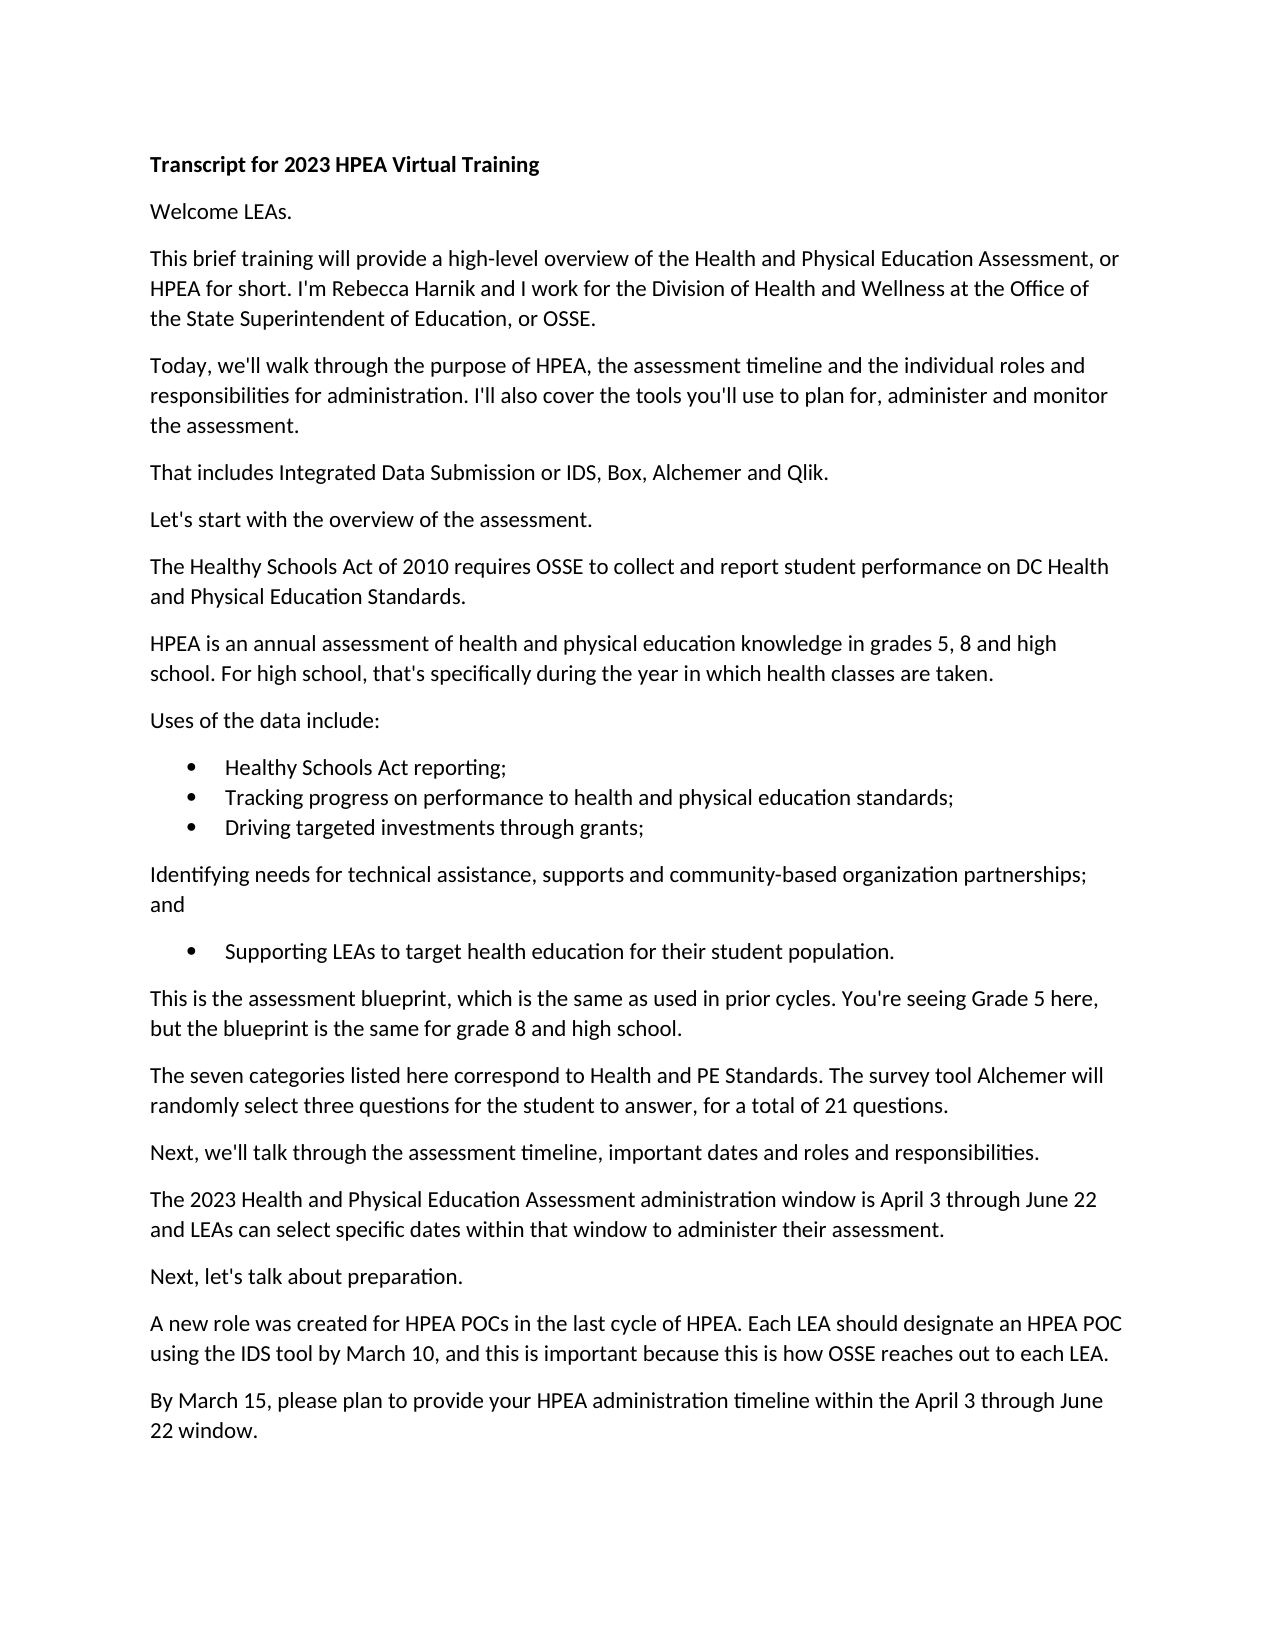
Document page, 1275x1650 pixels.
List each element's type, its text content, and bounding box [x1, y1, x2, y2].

text Transcript for 2023 HPEA Virtual Training [150, 150, 1125, 178]
text Today, we'll walk through the purpose of HPEA, the assessment timeline and the individual roles and responsibilities for administration. I'll also cover the tools you'll use to plan for, administer and monitor the assessment. [150, 351, 1125, 439]
text Next, we'll talk through the assessment timeline, important dates and roles and responsibilities. [150, 1138, 1125, 1167]
list Supporting LEAs to target health education for their student population. [187, 937, 1125, 966]
text Uses of the data include: [150, 706, 1125, 734]
text Next, let's talk about preparation. [150, 1262, 1125, 1291]
text Welcome LEAs. [150, 197, 1125, 225]
list Healthy Schools Act reporting; [187, 753, 1125, 781]
list Driving targeted investments through grants; [187, 813, 1125, 842]
text A new role was created for HPEA POCs in the last cycle of HPEA. Each LEA should designate an HPEA POC using the IDS tool by March 10, and this is important because this is how OSSE reaches out to each LEA. [150, 1309, 1125, 1368]
text By March 15, please plan to provide your HPEA administration timeline within the April 3 through June 22 window. [150, 1386, 1125, 1445]
text The 2023 Health and Physical Education Assessment administration window is April 3 through June 22 and LEAs can select specific dates within that window to administer their assessment. [150, 1185, 1125, 1244]
text HPEA is an annual assessment of health and physical education knowledge in grades 5, 8 and high school. For high school, that's specifically during the year in which health classes are taken. [150, 629, 1125, 687]
text The Healthy Schools Act of 2010 requires OSSE to collect and report student performance on DC Health and Physical Education Standards. [150, 552, 1125, 610]
text The seven categories listed here correspond to Health and PE Standards. The survey tool Alchemer will randomly select three questions for the student to answer, for a total of 21 questions. [150, 1061, 1125, 1120]
text Let's start with the overview of the assessment. [150, 505, 1125, 533]
text This is the assessment blueprint, which is the same as used in prior cycles. You're seeing Grade 5 here, but the blueprint is the same for grade 8 and high school. [150, 984, 1125, 1043]
text Identifying needs for technical assistance, supports and community-based organization partnerships; and [150, 860, 1125, 919]
text This brief training will provide a high-level overview of the Health and Physical Education Assessment, or HPEA for short. I'm Rebecca Harnik and I work for the Division of Health and Wellness at the Office of the State Superintendent of Education, or OSSE. [150, 244, 1125, 332]
text That includes Integrated Data Submission or IDS, Box, Alchemer and Qlik. [150, 458, 1125, 486]
list Tracking progress on performance to health and physical education standards; [187, 783, 1125, 811]
